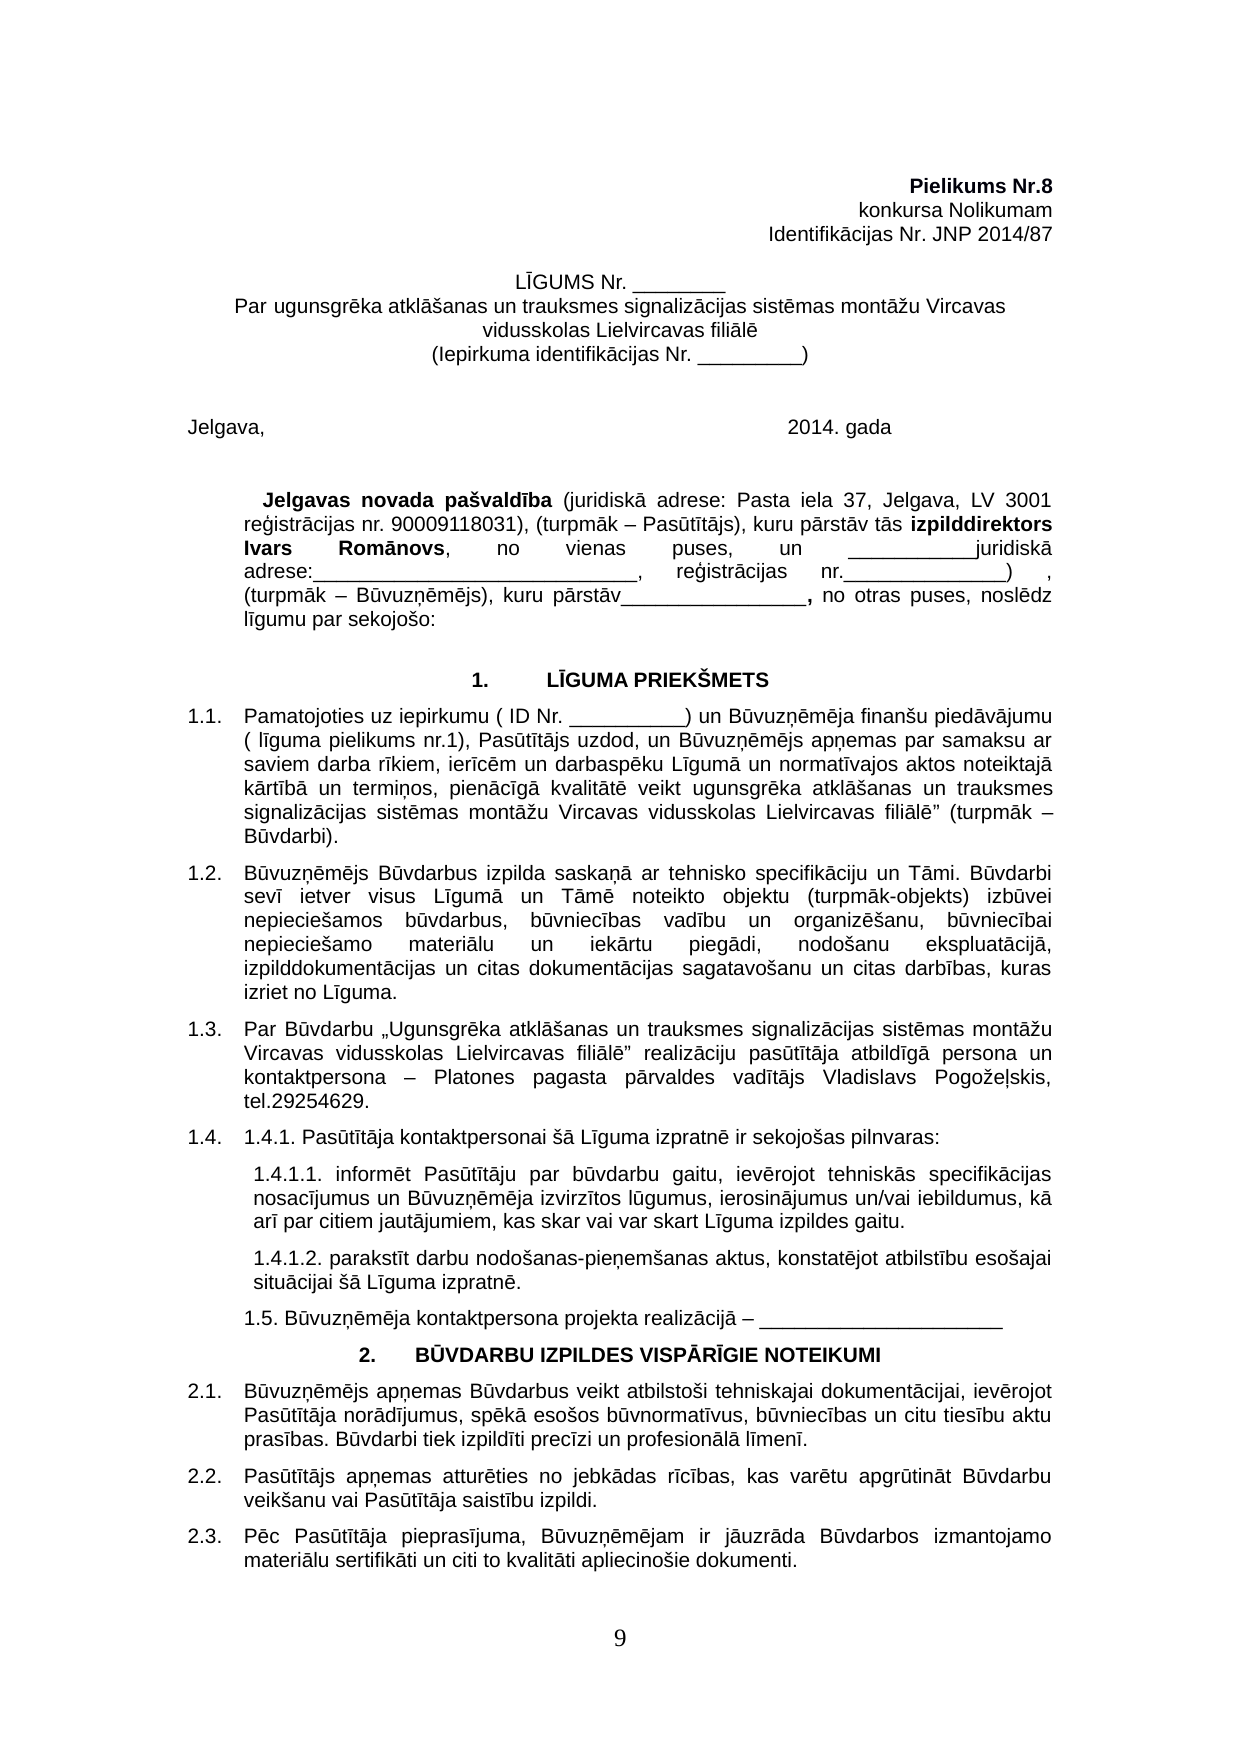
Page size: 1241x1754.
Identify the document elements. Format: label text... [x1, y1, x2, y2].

text Par ugunsgrēka atklāšanas un trauksmes signalizācijas sistēmas montāžu Vircavas vidusskolas Lielvircavas filiālē [187, 294, 1053, 342]
text 1.5. Būvuzņēmēja kontaktpersona projekta realizācijā – _____________________ [244, 1306, 1053, 1330]
list Būvuzņēmējs Būvdarbus izpilda saskaņā ar tehnisko specifikāciju un Tāmi. Būvdarbi sevī ietver visus Līgumā un Tāmē noteikto objektu (turpmāk-objekts) izbūvei nepieciešamos būvdarbus, būvniecības vadību un organizēšanu, būvniecībai nepieciešamo materiālu un iekārtu piegādi, nodošanu ekspluatācijā, izpilddokumentācijas un citas dokumentācijas sagatavošanu un citas darbības, kuras izriet no Līguma. [187, 860, 1053, 1004]
list Par Būvdarbu „Ugunsgrēka atklāšanas un trauksmes signalizācijas sistēmas montāžu Vircavas vidusskolas Lielvircavas filiālē” realizāciju pasūtītāja atbildīgā persona un kontaktpersona – Platones pagasta pārvaldes vadītājs Vladislavs Pogožeļskis, tel.29254629. [187, 1017, 1053, 1112]
list Pēc Pasūtītāja pieprasījuma, Būvuzņēmējam ir jāuzrāda Būvdarbos izmantojamo materiālu sertifikāti un citi to kvalitāti apliecinošie dokumenti. [187, 1524, 1053, 1572]
list Pasūtītājs apņemas atturēties no jebkādas rīcības, kas varētu apgrūtināt Būvdarbu veikšanu vai Pasūtītāja saistību izpildi. [187, 1463, 1053, 1511]
text 1.4.1.1. informēt Pasūtītāju par būvdarbu gaitu, ievērojot tehniskās specifikācijas nosacījumus un Būvuzņēmēja izvirzītos lūgumus, ierosinājumus un/vai iebildumus, kā arī par citiem jautājumiem, kas skar vai var skart Līguma izpildes gaitu. [253, 1161, 1053, 1233]
text Jelgava, 2014. gada [187, 414, 1053, 438]
text 1.4.1.2. parakstīt darbu nodošanas-pieņemšanas aktus, konstatējot atbilstību esošajai situācijai šā Līguma izpratnē. [253, 1246, 1053, 1294]
text LĪGUMS Nr. ________ [187, 270, 1053, 294]
list Pamatojoties uz iepirkumu ( ID Nr. __________) un Būvuzņēmēja finanšu piedāvājumu ( līguma pielikums nr.1), Pasūtītājs uzdod, un Būvuzņēmējs apņemas par samaksu ar saviem darba rīkiem, ierīcēm un darbaspēku Līgumā un normatīvajos aktos noteiktajā kārtībā un termiņos, pienācīgā kvalitātē veikt ugunsgrēka atklāšanas un trauksmes signalizācijas sistēmas montāžu Vircavas vidusskolas Lielvircavas filiālē” (turpmāk – Būvdarbi). [187, 704, 1053, 848]
text konkursa Nolikumam [187, 198, 1053, 222]
list BŪVDARBU IZPILDES VISPĀRĪGIE NOTEIKUMI [187, 1343, 1053, 1367]
text (Iepirkuma identifikācijas Nr. _________) [187, 342, 1053, 366]
text Jelgavas novada pašvaldība (juridiskā adrese: Pasta iela 37, Jelgava, LV 3001 reģistrācijas nr. 90009118031), (turpmāk – Pasūtītājs), kuru pārstāv tās izpilddirektors Ivars Romānovs, no vienas puses, un ___________juridiskā adrese:____________________________, reģistrācijas nr.______________) , (turpmāk – Būvuzņēmējs), kuru pārstāv________________, no otras puses, noslēdz līgumu par sekojošo: [244, 487, 1053, 631]
list Būvuzņēmējs apņemas Būvdarbus veikt atbilstoši tehniskajai dokumentācijai, ievērojot Pasūtītāja norādījumus, spēkā esošos būvnormatīvus, būvniecības un citu tiesību aktu prasības. Būvdarbi tiek izpildīti precīzi un profesionālā līmenī. [187, 1379, 1053, 1451]
list LĪGUMA PRIEKŠMETS [187, 668, 1053, 692]
text Pielikums Nr.8 [187, 174, 1053, 198]
list 1.4.1. Pasūtītāja kontaktpersonai šā Līguma izpratnē ir sekojošas pilnvaras: [187, 1125, 1053, 1149]
text Identifikācijas Nr. JNP 2014/87 [187, 222, 1053, 246]
